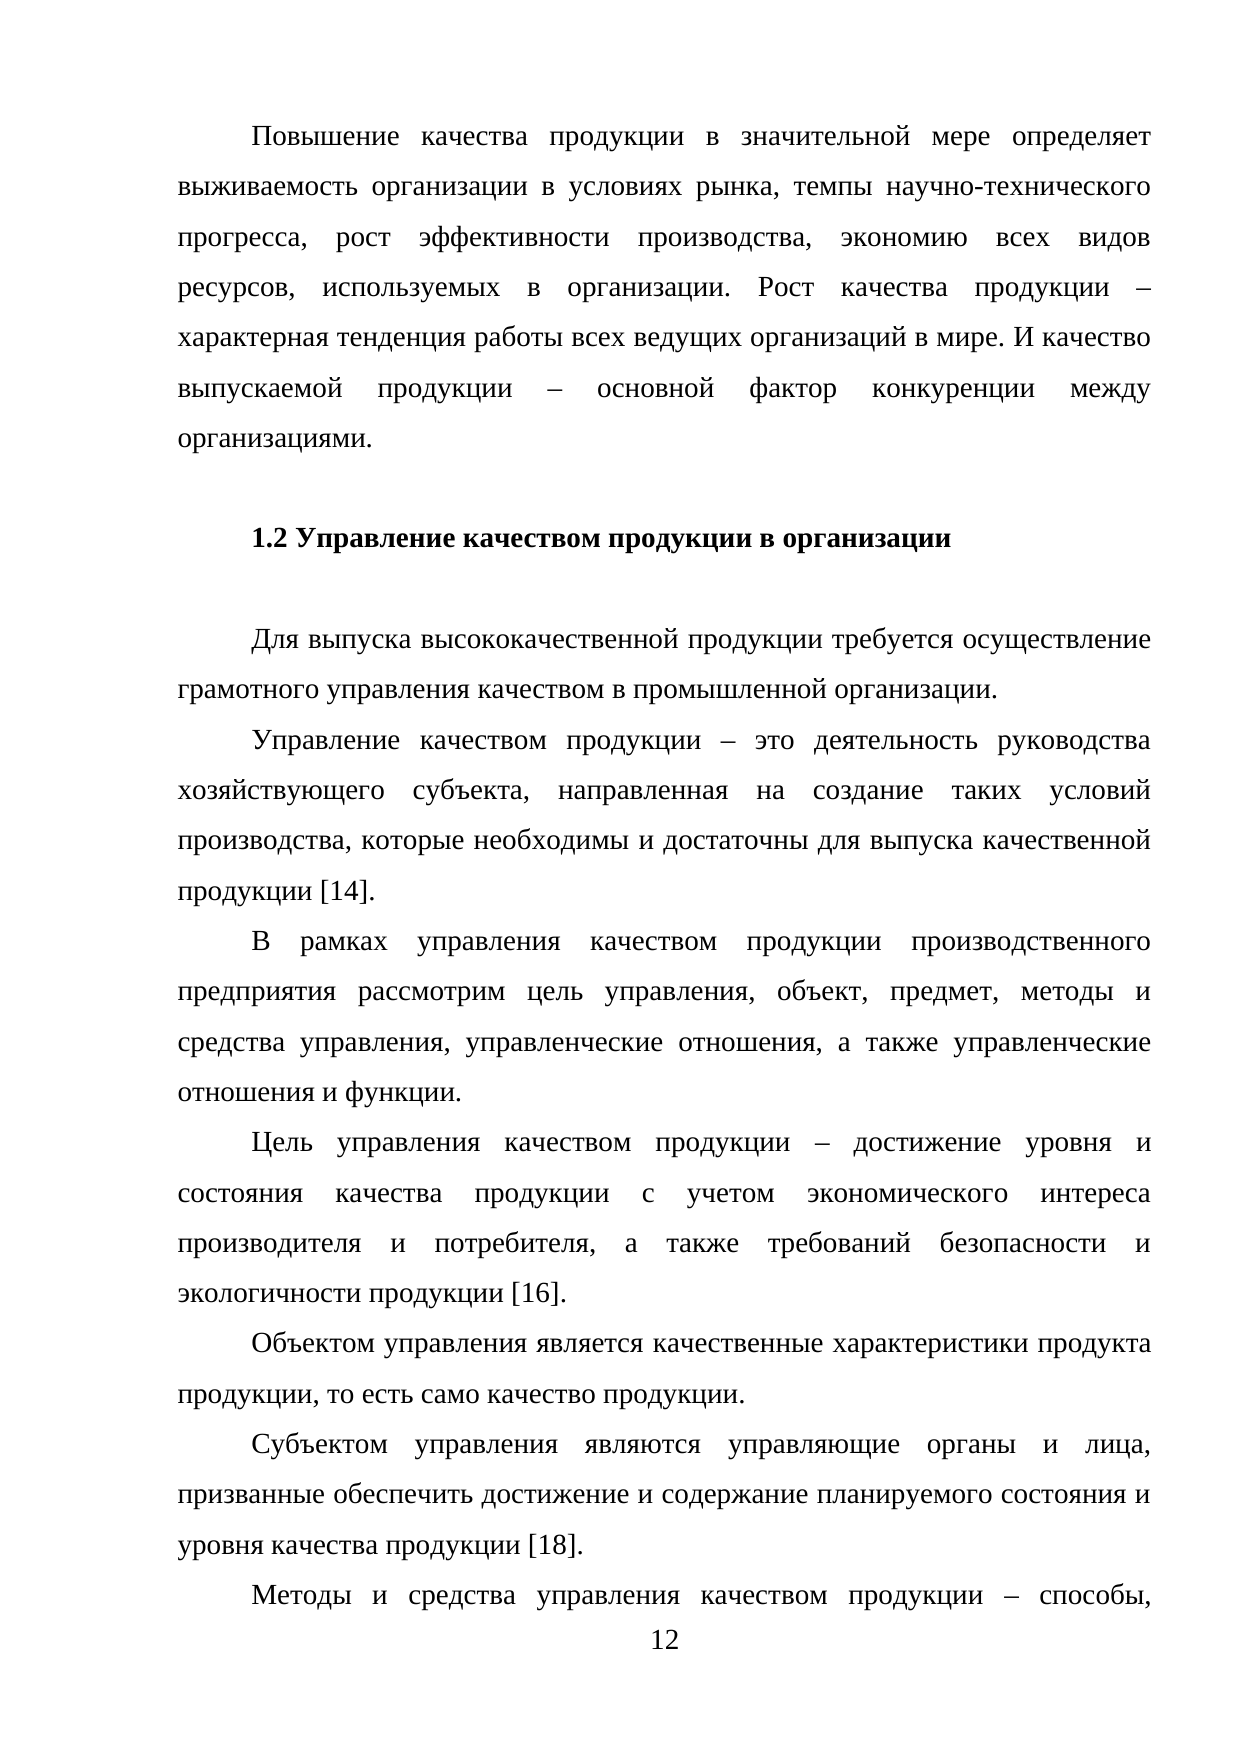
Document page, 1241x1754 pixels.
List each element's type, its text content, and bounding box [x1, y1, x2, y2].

text Цель управления качеством продукции – достижение уровня и состояния качества продукции с учетом экономического интереса производителя и потребителя, а также требований безопасности и экологичности продукции [16]. [177, 1124, 1152, 1309]
text В рамках управления качеством продукции производственного предприятия рассмотрим цель управления, объект, предмет, методы и средства управления, управленческие отношения, а также управленческие отношения и функции. [177, 923, 1152, 1108]
text Субъектом управления являются управляющие органы и лица, призванные обеспечить достижение и содержание планируемого состояния и уровня качества продукции [18]. [177, 1426, 1152, 1560]
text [177, 1577, 1152, 1611]
text Для выпуска высококачественной продукции требуется осуществление грамотного управления качеством в промышленной организации. [177, 621, 1152, 705]
text Объектом управления является качественные характеристики продукта продукции, то есть само качество продукции. [177, 1326, 1152, 1409]
text Повышение качества продукции в значительной мере определяет выживаемость организации в условиях рынка, темпы научно-технического прогресса, рост эффективности производства, экономию всех видов ресурсов, используемых в организации. Рост качества продукции – характерная тенденция работы всех ведущих организаций в мире. И качество выпускаемой продукции – основной фактор конкуренции между организациями. [177, 118, 1152, 453]
text 1.2 Управление качеством продукции в организации [177, 521, 1152, 554]
text Управление качеством продукции – это деятельность руководства хозяйствующего субъекта, направленная на создание таких условий производства, которые необходимы и достаточны для выпуска качественной продукции [14]. [177, 722, 1152, 906]
